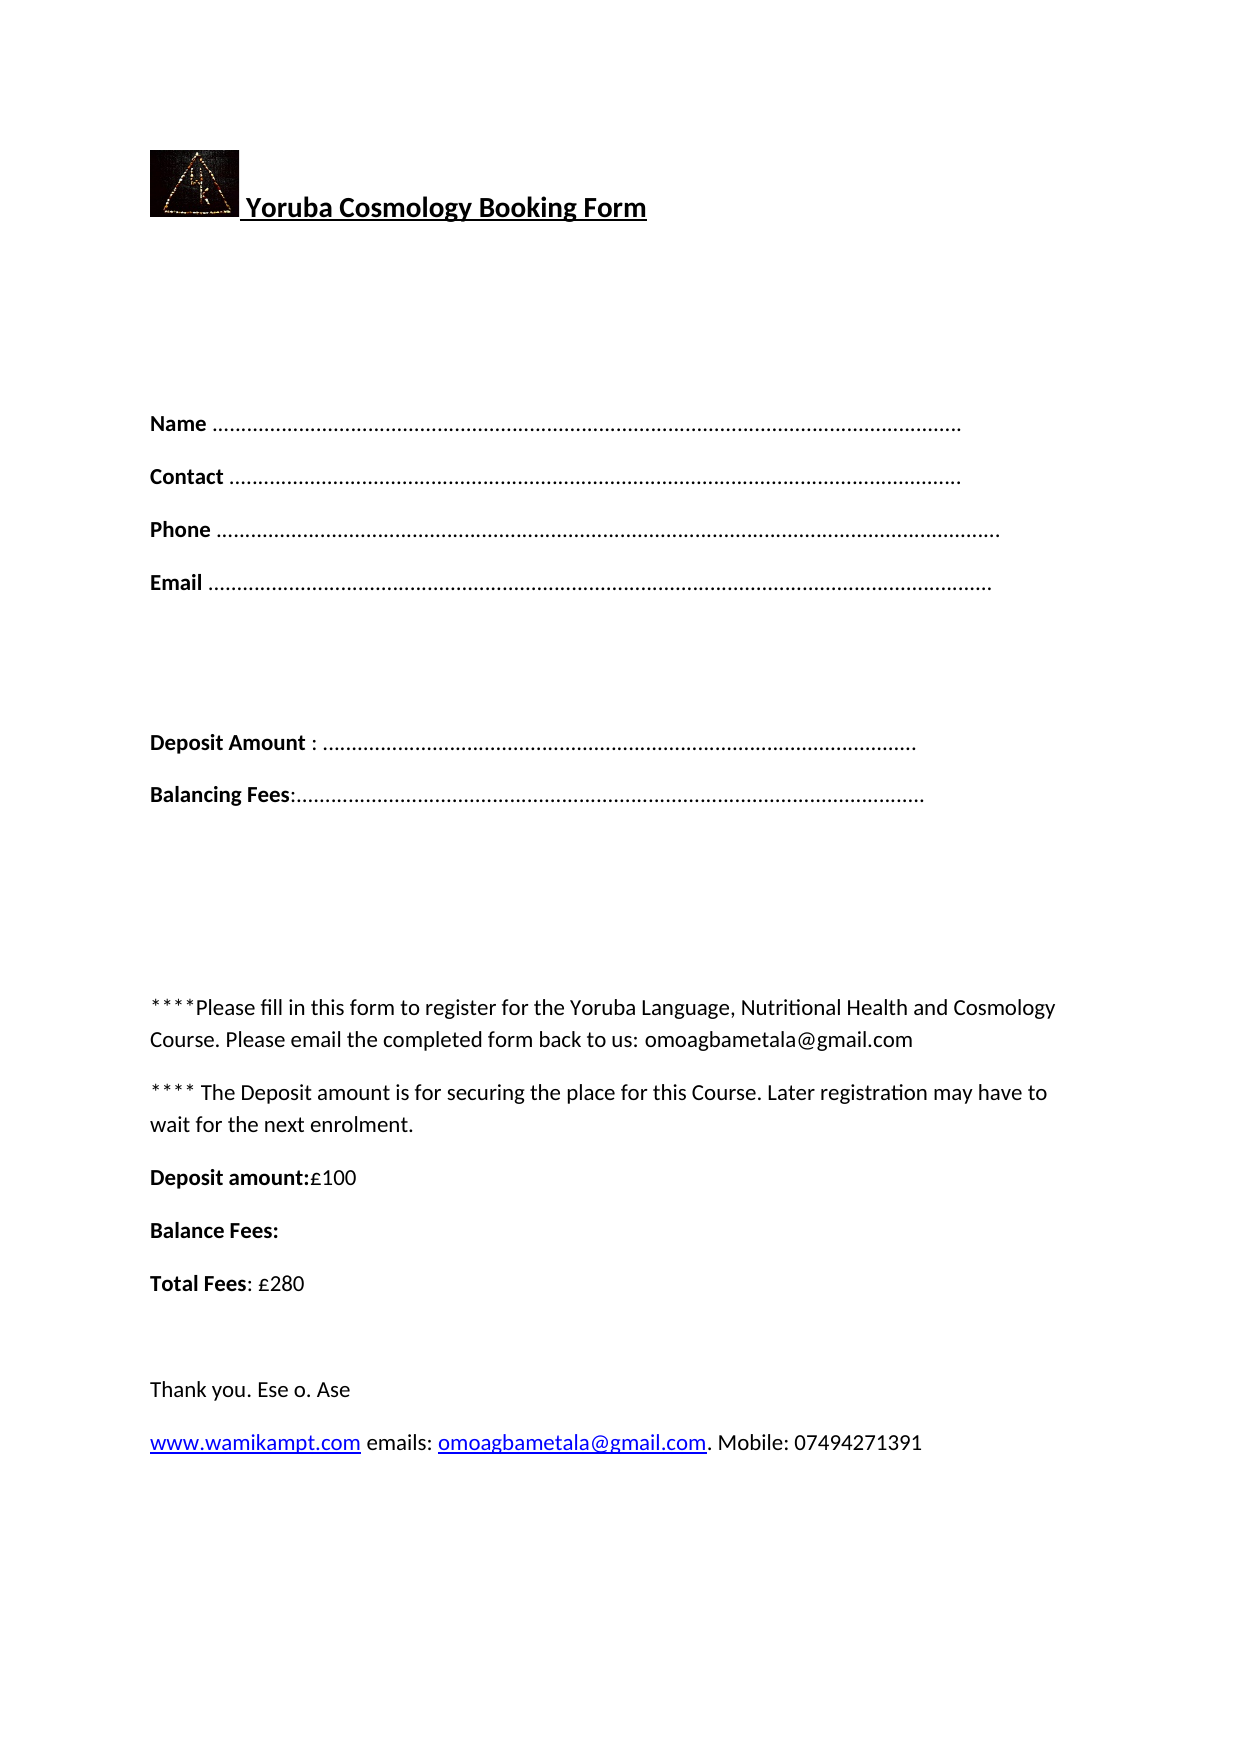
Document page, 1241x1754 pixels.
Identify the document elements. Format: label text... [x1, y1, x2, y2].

text Deposit amount:£100 [150, 1163, 1090, 1191]
text www.wamikampt.com emails: omoagbametala@gmail.com. Mobile: 07494271391 [150, 1428, 1090, 1456]
text Contact ............................................................................................................................... [150, 462, 1090, 491]
text Phone ........................................................................................................................................ [150, 516, 1090, 543]
text Balancing Fees:............................................................................................................. [150, 781, 1090, 809]
picture [150, 150, 240, 217]
text Balance Fees: [150, 1216, 1090, 1244]
text Email ........................................................................................................................................ [150, 568, 1090, 597]
text Deposit Amount : ....................................................................................................... [150, 728, 1090, 756]
text Yoruba Cosmology Booking Form [150, 150, 1090, 224]
text **** The Deposit amount is for securing the place for this Course. Later registration may have to wait for the next enrolment. [150, 1078, 1090, 1138]
text Thank you. Ese o. Ase [150, 1375, 1090, 1403]
text ****Please fill in this form to register for the Yoruba Language, Nutritional Health and Cosmology Course. Please email the completed form back to us: omoagbametala@gmail.com [150, 993, 1090, 1053]
text Total Fees: £280 [150, 1269, 1090, 1297]
text Name .................................................................................................................................. [150, 409, 1090, 437]
